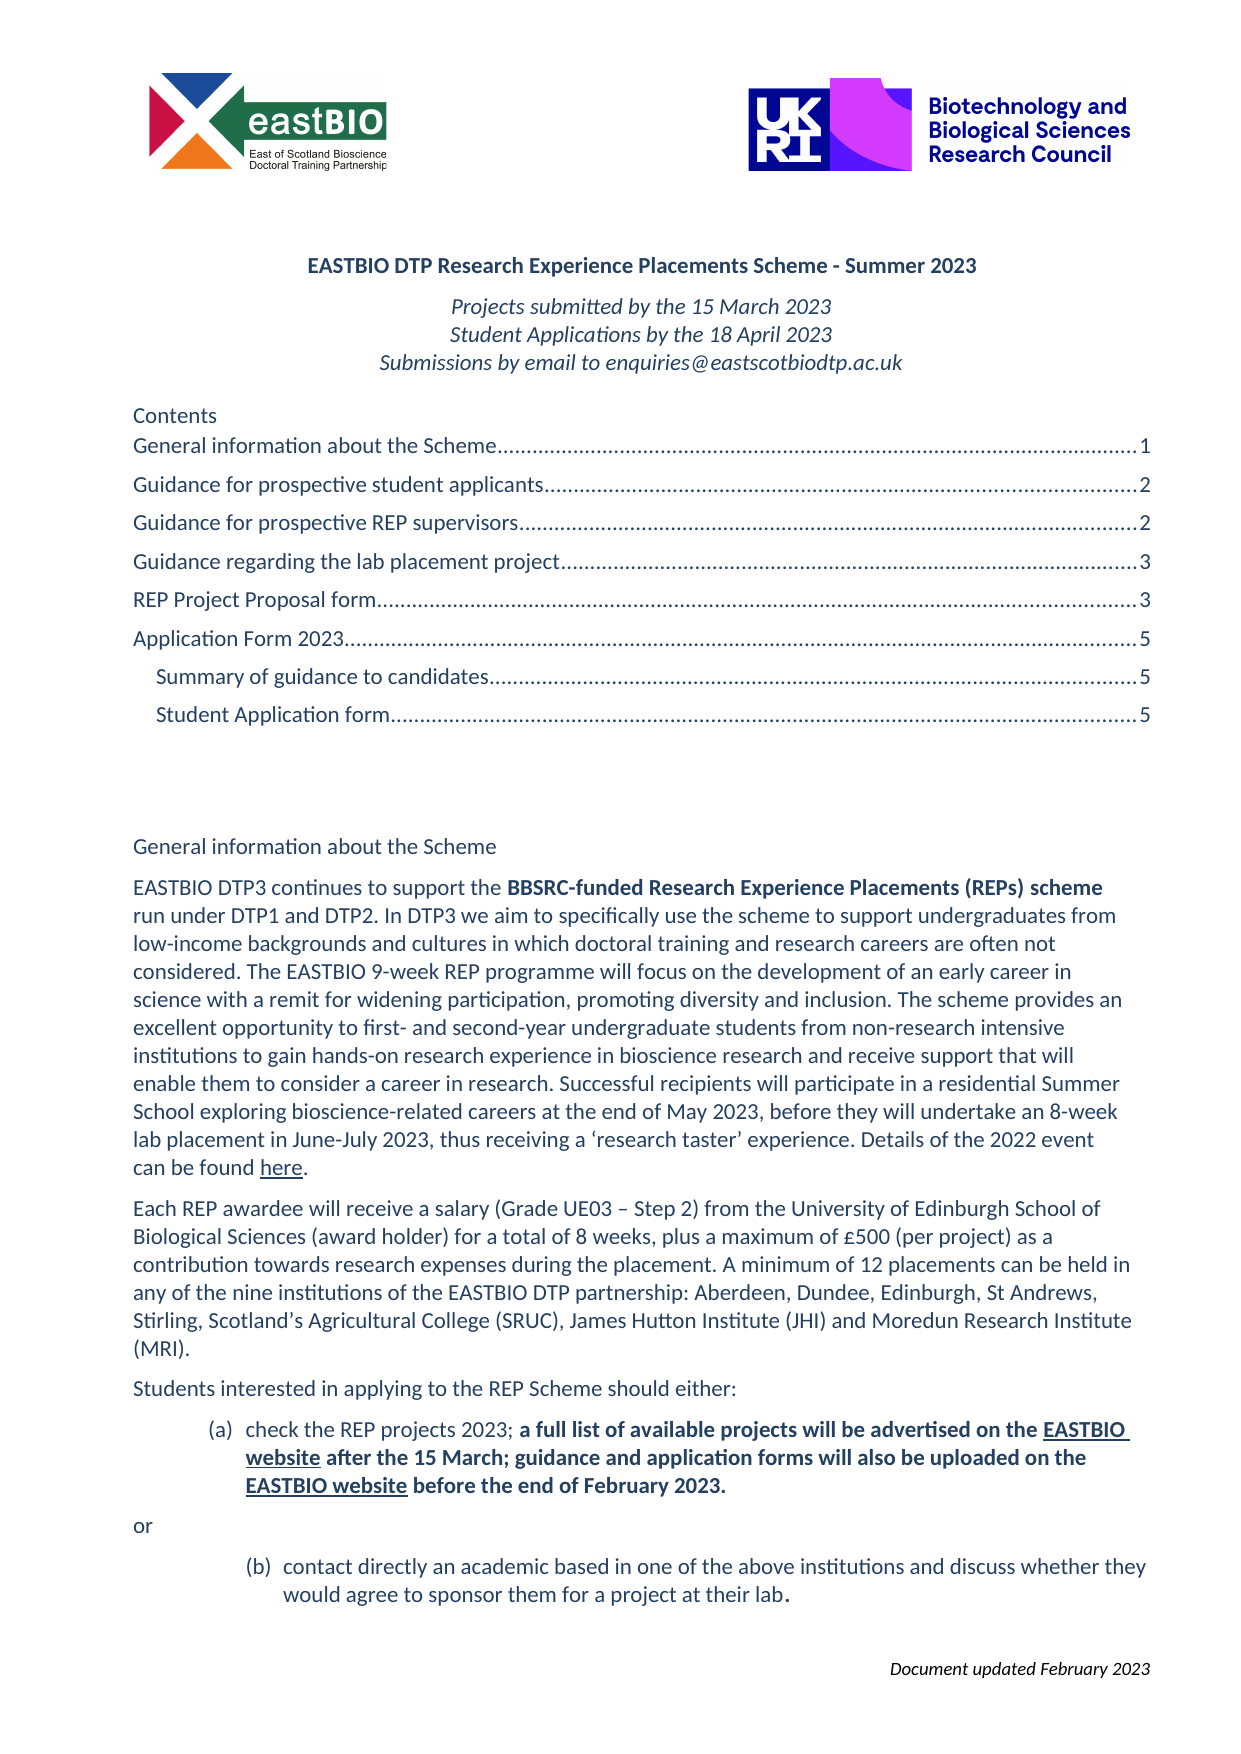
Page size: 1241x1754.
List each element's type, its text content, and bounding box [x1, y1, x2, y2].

text Student Applications by the 18 April 2023 [133, 320, 1152, 348]
text Each REP awardee will receive a salary (Grade UE03 – Step 2) from the University of Edinburgh School of Biological Sciences (award holder) for a total of 8 weeks, plus a maximum of £500 (per project) as a contribution towards research expenses during the placement. A minimum of 12 placements can be held in any of the nine institutions of the EASTBIO DTP partnership: Aberdeen, Dundee, Edinburgh, St Andrews, Stirling, Scotland’s Agricultural College (SRUC), James Hutton Institute (JHI) and Moredun Research Institute (MRI). [133, 1194, 1152, 1362]
subtitle General information about the Scheme [133, 832, 1152, 861]
text EASTBIO DTP3 continues to support the BBSRC-funded Research Experience Placements (REPs) scheme run under DTP1 and DTP2. In DTP3 we aim to specifically use the scheme to support undergraduates from low-income backgrounds and cultures in which doctoral training and research careers are often not considered. The EASTBIO 9-week REP programme will focus on the development of an early career in science with a remit for widening participation, promoting diversity and inclusion. The scheme provides an excellent opportunity to first- and second-year undergraduate students from non-research intensive institutions to gain hands-on research experience in bioscience research and receive support that will enable them to consider a career in research. Successful recipients will participate in a residential Summer School exploring bioscience-related careers at the end of May 2023, before they will undertake an 8-week lab placement in June-July 2023, thus receiving a ‘research taster’ experience. Details of the 2022 event can be found here. [133, 873, 1132, 1181]
picture [149, 73, 387, 171]
text Submissions by email to enquiries@eastscotbiodtp.ac.uk [133, 348, 1152, 376]
text or [133, 1511, 1152, 1539]
text EASTBIO DTP Research Experience Placements Scheme - Summer 2023 [133, 252, 1152, 280]
text Students interested in applying to the REP Scheme should either: [133, 1374, 1152, 1402]
list contact directly an academic based in one of the above institutions and discuss whether they would agree to sponsor them for a project at their lab. [245, 1552, 1152, 1608]
list check the REP projects 2023; a full list of available projects will be advertised on the EASTBIO website after the 15 March; guidance and application forms will also be uploaded on the EASTBIO website before the end of February 2023. [208, 1415, 1152, 1499]
text Projects submitted by the 15 March 2023 [133, 292, 1152, 320]
